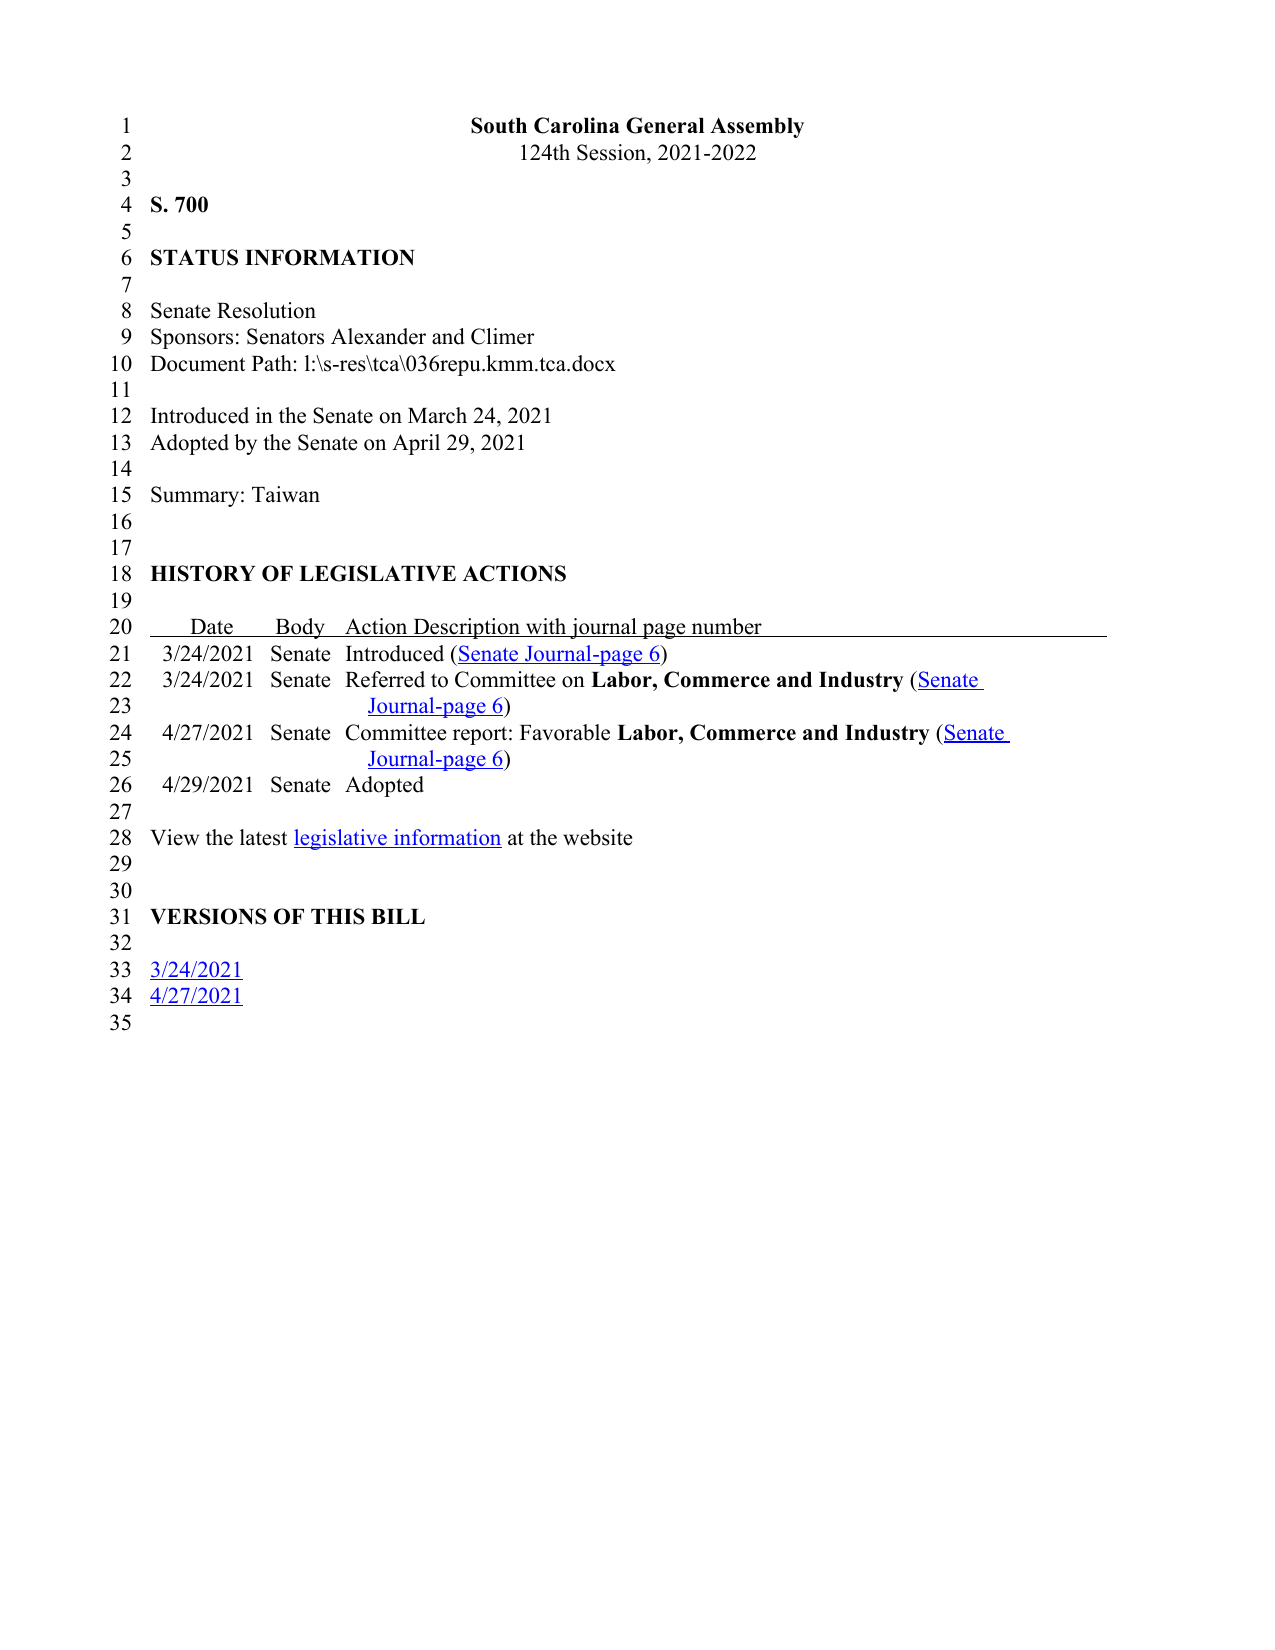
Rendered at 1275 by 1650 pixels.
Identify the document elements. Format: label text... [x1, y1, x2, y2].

text STATUS INFORMATION [150, 244, 1125, 271]
text 3/24/2021 Senate Introduced (Senate Journal-page 6) [150, 639, 1125, 666]
text View the latest legislative information at the website [150, 824, 1125, 850]
text Senate Resolution [150, 297, 1125, 323]
text Document Path: l:\s-res\tca\036repu.kmm.tca.docx [150, 350, 1125, 376]
text 4/27/2021 [150, 982, 1125, 1008]
text Adopted by the Senate on April 29, 2021 [150, 429, 1125, 455]
text 4/29/2021 Senate Adopted [150, 771, 1125, 798]
text 3/24/2021 Senate Referred to Committee on Labor, Commerce and Industry (Senate Journal-page 6) [150, 666, 1125, 719]
text Introduced in the Senate on March 24, 2021 [150, 402, 1125, 429]
text S. 700 [150, 192, 1125, 218]
text Date Body Action Description with journal page number [150, 613, 1125, 639]
text 3/24/2021 [150, 956, 1125, 982]
text 124th Session, 2021-2022 [150, 139, 1125, 165]
text HISTORY OF LEGISLATIVE ACTIONS [150, 561, 1125, 587]
text Sponsors: Senators Alexander and Climer [150, 323, 1125, 350]
text 4/27/2021 Senate Committee report: Favorable Labor, Commerce and Industry (Senate Journal-page 6) [150, 719, 1125, 771]
text VERSIONS OF THIS BILL [150, 903, 1125, 929]
text Summary: Taiwan [150, 481, 1125, 508]
text South Carolina General Assembly [150, 112, 1125, 139]
